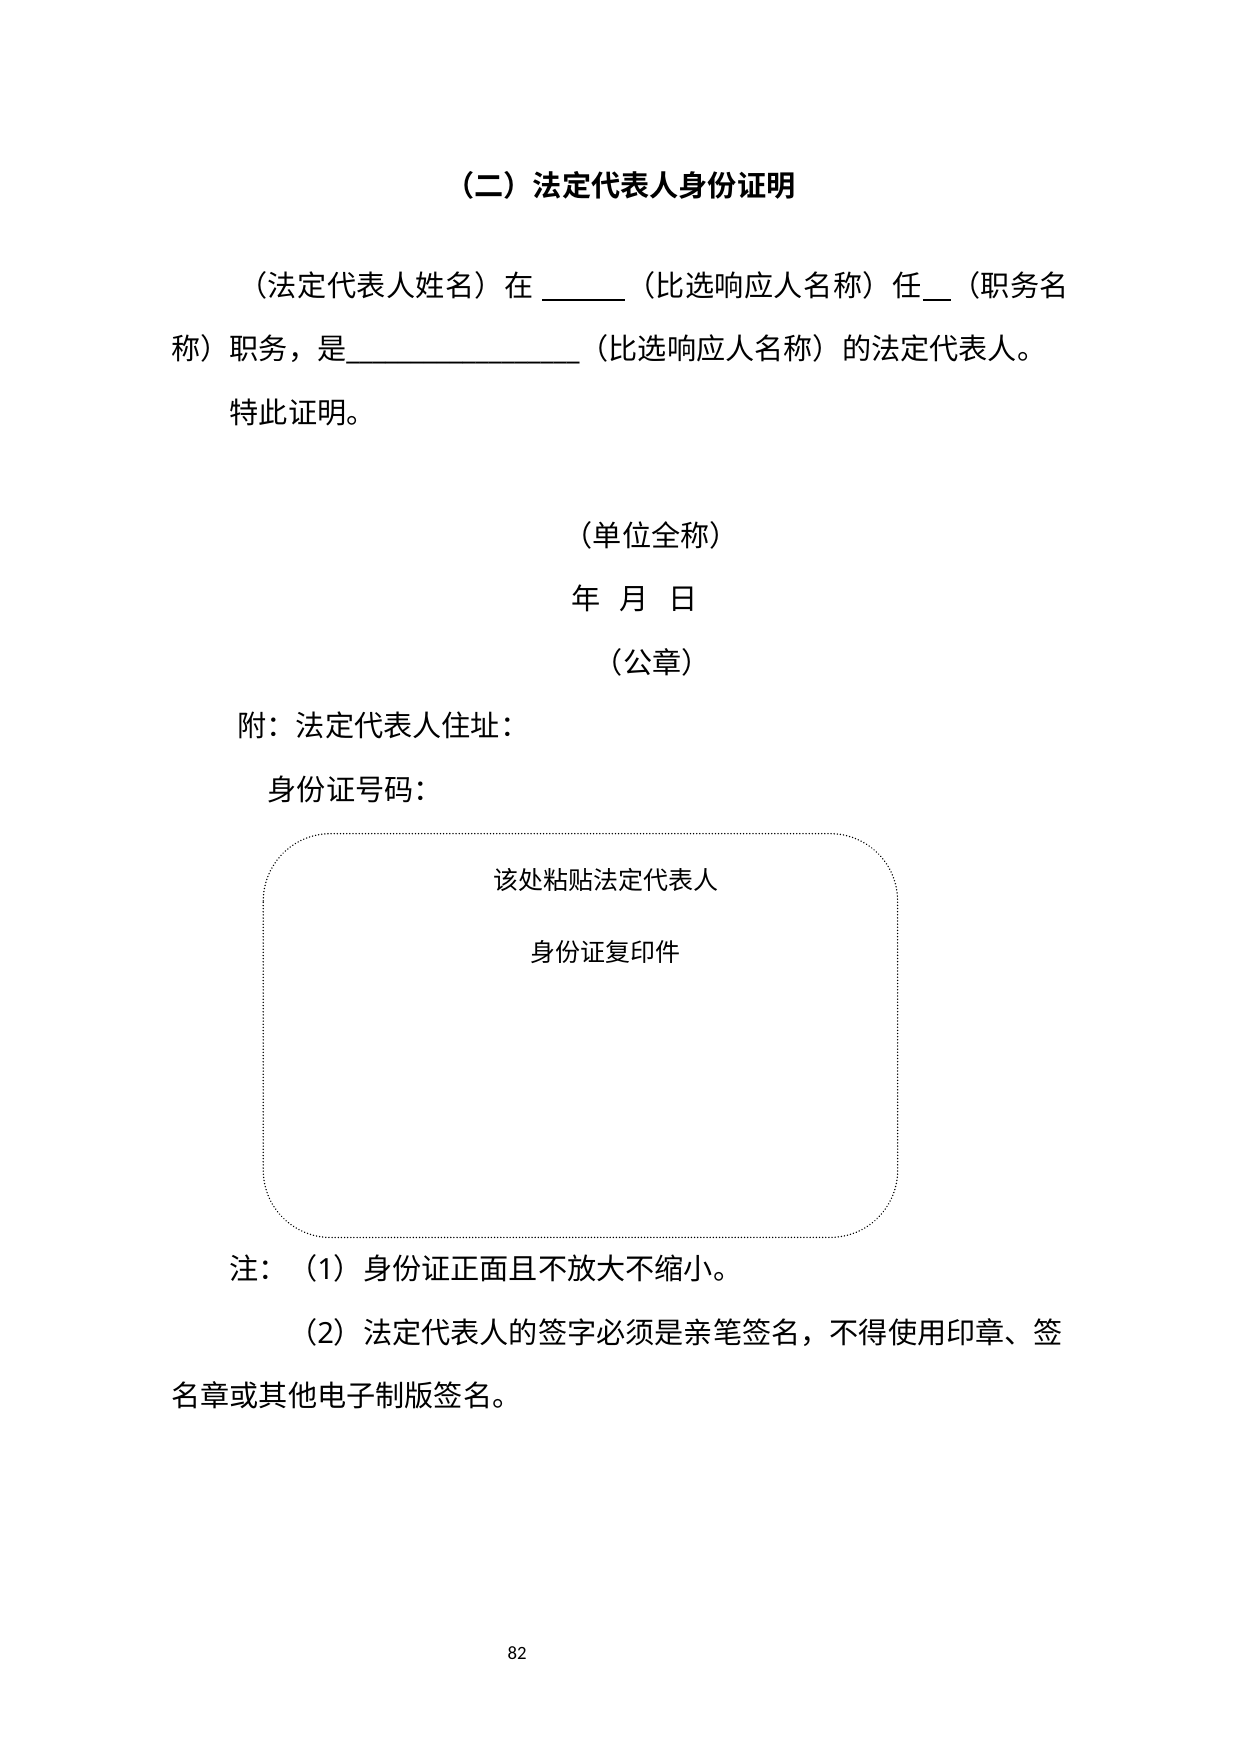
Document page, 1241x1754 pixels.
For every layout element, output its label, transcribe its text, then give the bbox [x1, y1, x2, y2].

text （二）法定代表人身份证明 [171, 150, 1069, 208]
text （法定代表人姓名）在 （比选响应人名称）任 （职务名称）职务，是__________________（比选响应人名称）的法定代表人。 [171, 262, 1069, 368]
text （单位全称） [171, 512, 1069, 555]
text 特此证明。 [171, 389, 1069, 432]
text （2）法定代表人的签字必须是亲笔签名，不得使用印章、签名章或其他电子制版签名。 [171, 1309, 1069, 1415]
text 注：（1）身份证正面且不放大不缩小。 [171, 1246, 1069, 1288]
text 身份证号码： [171, 766, 1069, 808]
text （公章） [171, 639, 1069, 682]
text 附：法定代表人住址： [171, 703, 1069, 745]
text 年 月 日 [171, 576, 1069, 618]
